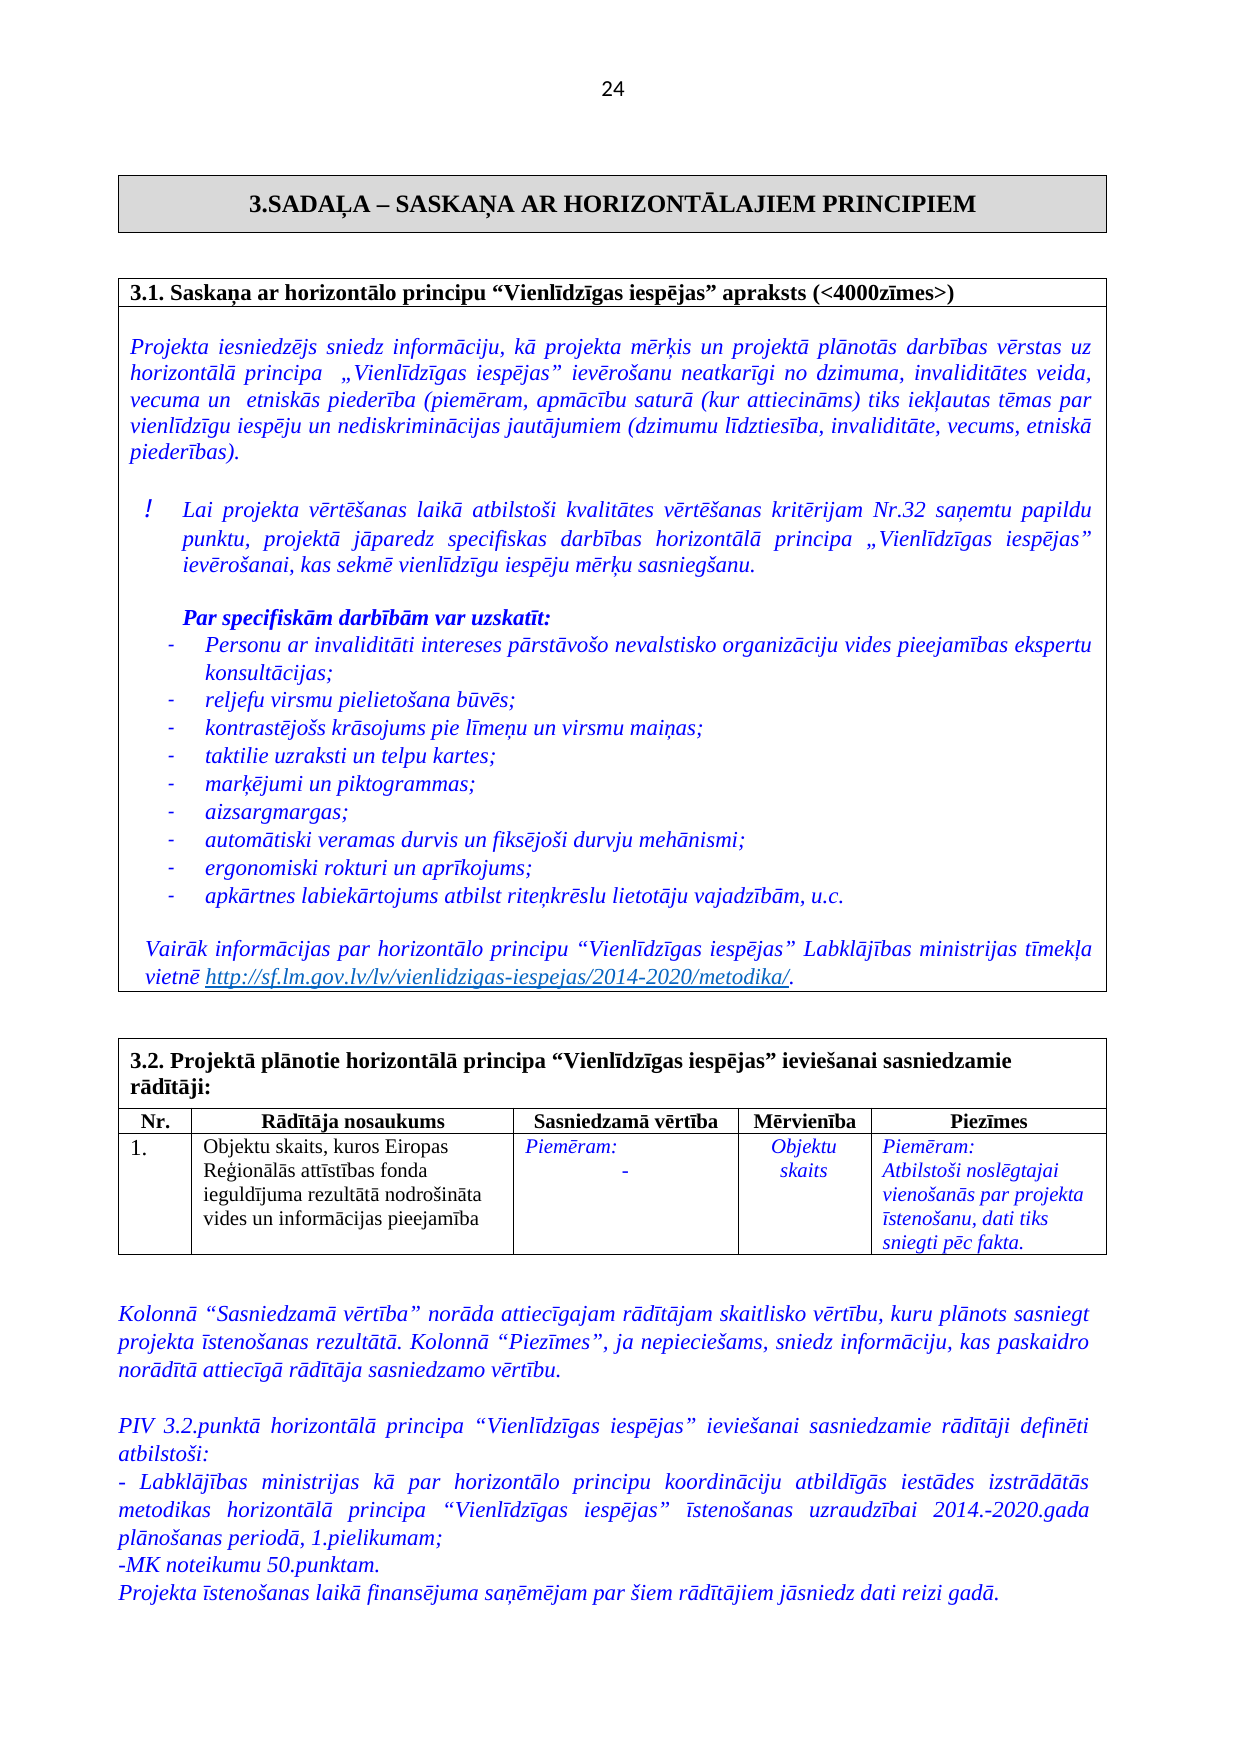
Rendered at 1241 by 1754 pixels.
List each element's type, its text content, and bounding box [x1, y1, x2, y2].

table_cell Piemēram: - [514, 1134, 738, 1254]
text Projekta īstenošanas laikā finansējuma saņēmējam par šiem rādītājiem jāsniedz dati reizi gadā. [118, 1579, 1093, 1606]
text - Labklājības ministrijas kā par horizontālo principu koordināciju atbildīgās iestādes izstrādātās metodikas horizontālā principa “Vienlīdzīgas iespējas” īstenošanas uzraudzībai 2014.-2020.gada plānošanas periodā, 1.pielikumam; [118, 1468, 1093, 1550]
text -MK noteikumu 50.punktam. [118, 1552, 1093, 1578]
table_cell Objektu skaits, kuros Eiropas Reģionālās attīstības fonda ieguldījuma rezultātā nodrošināta vides un informācijas pieejamība [192, 1134, 513, 1254]
table_cell 1. [119, 1134, 191, 1254]
table_cell Sasniedzamā vērtība [514, 1109, 738, 1133]
text PIV 3.2.punktā horizontālā principa “Vienlīdzīgas iespējas” ieviešanai sasniedzamie rādītāji definēti atbilstoši: [118, 1412, 1093, 1466]
table_cell Piezīmes [872, 1109, 1106, 1133]
table_header 3.2. Projektā plānotie horizontālā principa “Vienlīdzīgas iespējas” ieviešanai sasniedzamie rādītāji: [119, 1039, 1106, 1108]
table_cell Projekta iesniedzējs sniedz informāciju, kā projekta mērķis un projektā plānotās darbības vērstas uz horizontālā principa „Vienlīdzīgas iespējas” ievērošanu neatkarīgi no dzimuma, invaliditātes veida, vecuma un etniskās piederība (piemēram, apmācību saturā (kur attiecināms) tiks iekļautas tēmas par vienlīdzīgu iespēju un nediskriminācijas jautājumiem (dzimumu līdztiesība, invaliditāte, vecums, etniskā piederības). Lai projekta vērtēšanas laikā atbilstoši kvalitātes vērtēšanas kritērijam Nr.32 saņemtu papildu punktu, projektā jāparedz specifiskas darbības horizontālā principa „Vienlīdzīgas iespējas” ievērošanai, kas sekmē vienlīdzīgu iespēju mērķu sasniegšanu. Par specifiskām darbībām var uzskatīt: Personu ar invaliditāti intereses pārstāvošo nevalstisko organizāciju vides pieejamības ekspertu konsultācijas; reljefu virsmu pielietošana būvēs; kontrastējošs krāsojums pie līmeņu un virsmu maiņas; taktilie uzraksti un telpu kartes; marķējumi un piktogrammas; aizsargmargas; automātiski veramas durvis un fiksējoši durvju mehānismi; ergonomiski rokturi un aprīkojums; apkārtnes labiekārtojums atbilst riteņkrēslu lietotāju vajadzībām, u.c. Vairāk informācijas par horizontālo principu “Vienlīdzīgas iespējas” Labklājības ministrijas tīmekļa vietnē http://sf.lm.gov.lv/lv/vienlidzigas-iespejas/2014-2020/metodika/. [119, 307, 1106, 991]
table_cell Nr. [119, 1109, 191, 1133]
text Kolonnā “Sasniedzamā vērtība” norāda attiecīgajam rādītājam skaitlisko vērtību, kuru plānots sasniegt projekta īstenošanas rezultātā. Kolonnā “Piezīmes”, ja nepieciešams, sniedz informāciju, kas paskaidro norādītā attiecīgā rādītāja sasniedzamo vērtību. [118, 1300, 1093, 1382]
table_header 3.SADAĻA – SASKAŅA AR HORIZONTĀLAJIEM PRINCIPIEM [119, 176, 1106, 232]
table_cell Objektu skaits [739, 1134, 871, 1254]
table_cell Mērvienība [739, 1109, 871, 1133]
table_cell Rādītāja nosaukums [192, 1109, 513, 1133]
table_header 3.1. Saskaņa ar horizontālo principu “Vienlīdzīgas iespējas” apraksts (<4000zīmes>) [119, 279, 1106, 306]
table_cell Piemēram: Atbilstoši noslēgtajai vienošanās par projekta īstenošanu, dati tiks sniegti pēc fakta. [872, 1134, 1106, 1254]
